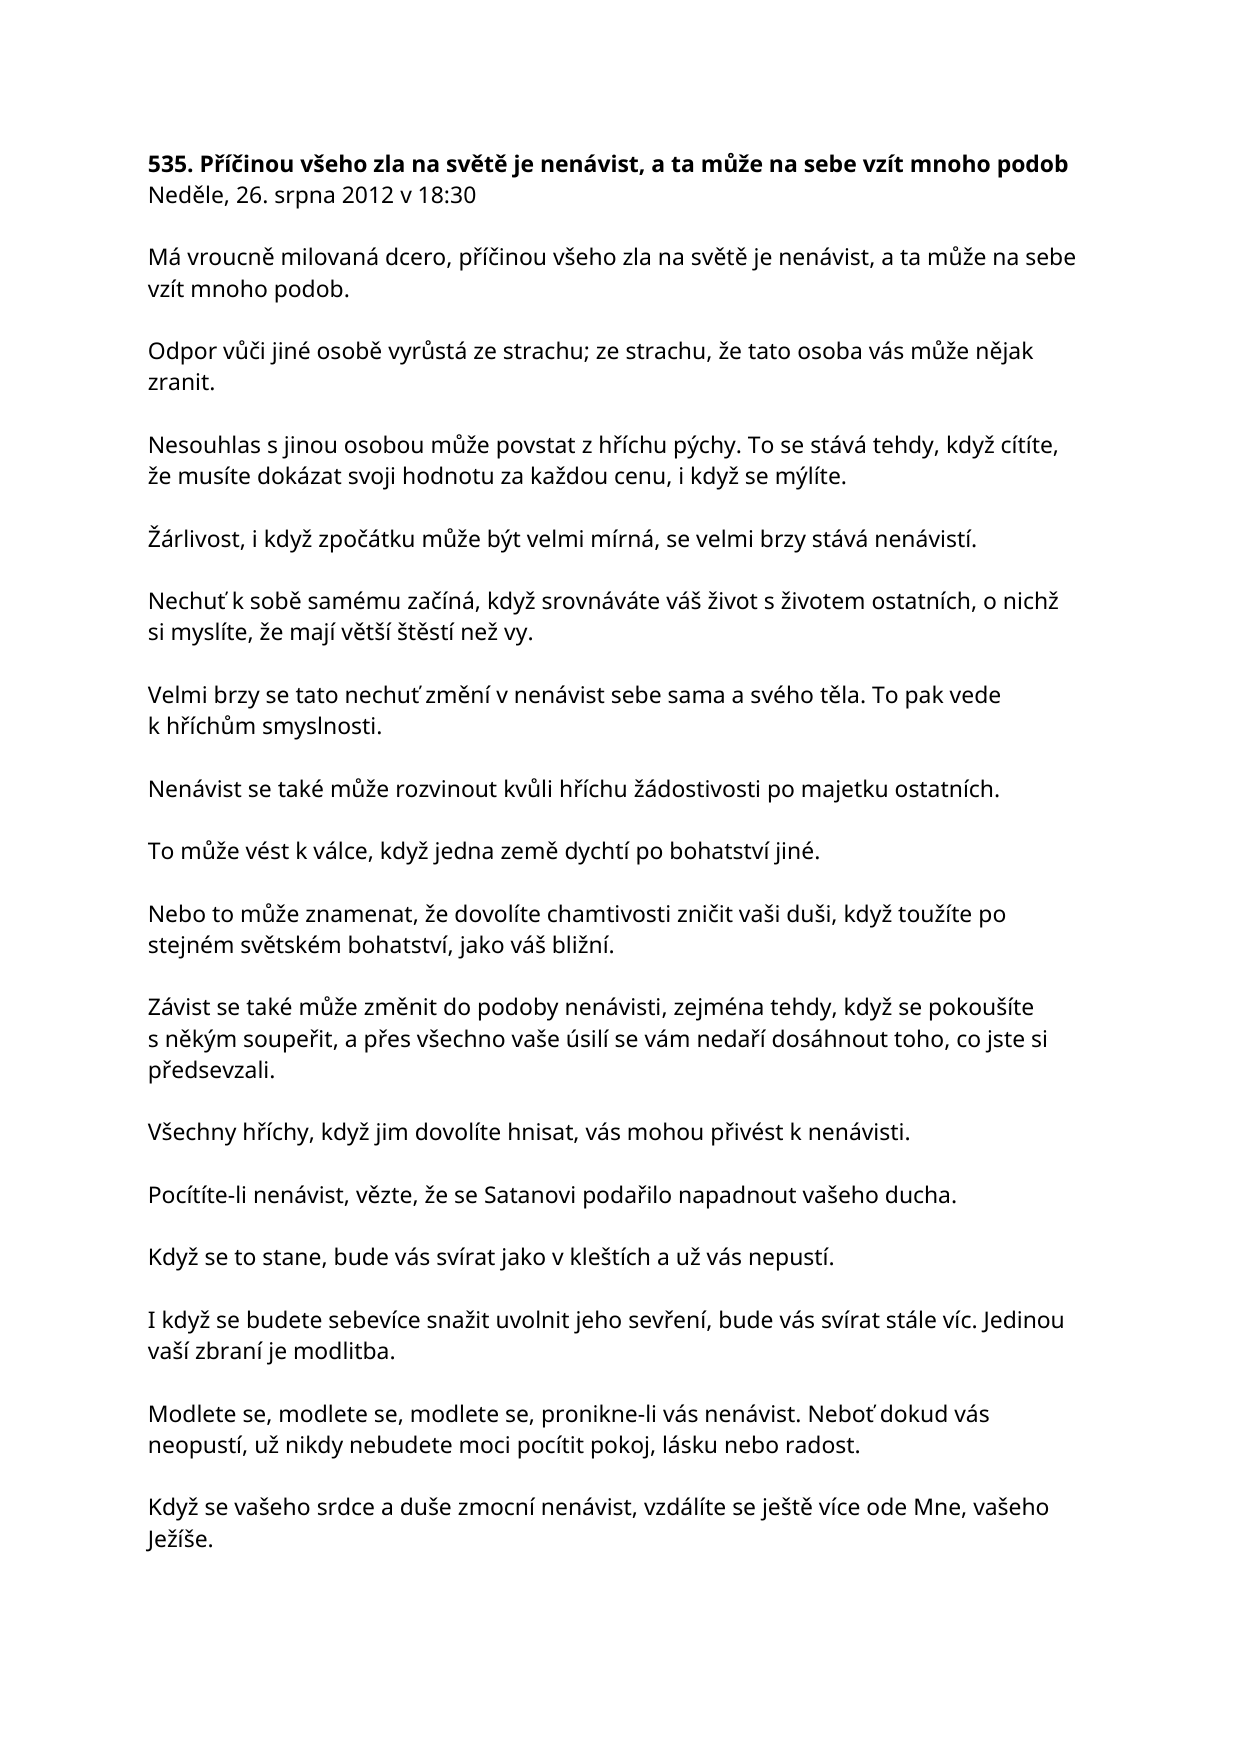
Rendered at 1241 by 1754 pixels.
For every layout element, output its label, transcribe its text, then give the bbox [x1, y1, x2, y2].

text I když se budete sebevíce snažit uvolnit jeho sevření, bude vás svírat stále víc. Jedinou vaší zbraní je modlitba. [148, 1304, 1093, 1366]
text Nesouhlas s jinou osobou může povstat z hříchu pýchy. To se stává tehdy, když cítíte, že musíte dokázat svoji hodnotu za každou cenu, i když se mýlíte. [148, 429, 1093, 491]
text Modlete se, modlete se, modlete se, pronikne-li vás nenávist. Neboť dokud vás neopustí, už nikdy nebudete moci pocítit pokoj, lásku nebo radost. [148, 1398, 1093, 1460]
text Pocítíte-li nenávist, vězte, že se Satanovi podařilo napadnout vašeho ducha. [148, 1179, 1093, 1210]
text Nenávist se také může rozvinout kvůli hříchu žádostivosti po majetku ostatních. [148, 773, 1093, 804]
text Odpor vůči jiné osobě vyrůstá ze strachu; ze strachu, že tato osoba vás může nějak zranit. [148, 335, 1093, 398]
text Všechny hříchy, když jim dovolíte hnisat, vás mohou přivést k nenávisti. [148, 1116, 1093, 1148]
text Neděle, 26. srpna 2012 v 18:30 [148, 179, 1093, 210]
text To může vést k válce, když jedna země dychtí po bohatství jiné. [148, 835, 1093, 866]
text Nebo to může znamenat, že dovolíte chamtivosti zničit vaši duši, když toužíte po stejném světském bohatství, jako váš bližní. [148, 898, 1093, 960]
text Žárlivost, i když zpočátku může být velmi mírná, se velmi brzy stává nenávistí. [148, 523, 1093, 554]
text 535. Příčinou všeho zla na světě je nenávist, a ta může na sebe vzít mnoho podob [148, 148, 1093, 179]
text Závist se také může změnit do podoby nenávisti, zejména tehdy, když se pokoušíte s někým soupeřit, a přes všechno vaše úsilí se vám nedaří dosáhnout toho, co jste si předsevzali. [148, 991, 1093, 1085]
text Když se vašeho srdce a duše zmocní nenávist, vzdálíte se ještě více ode Mne, vašeho Ježíše. [148, 1491, 1093, 1554]
text Nechuť k sobě samému začíná, když srovnáváte váš život s životem ostatních, o nichž si myslíte, že mají větší štěstí než vy. [148, 585, 1093, 648]
text Má vroucně milovaná dcero, příčinou všeho zla na světě je nenávist, a ta může na sebe vzít mnoho podob. [148, 241, 1093, 304]
text Když se to stane, bude vás svírat jako v kleštích a už vás nepustí. [148, 1241, 1093, 1273]
text Velmi brzy se tato nechuť změní v nenávist sebe sama a svého těla. To pak vede k hříchům smyslnosti. [148, 679, 1093, 741]
